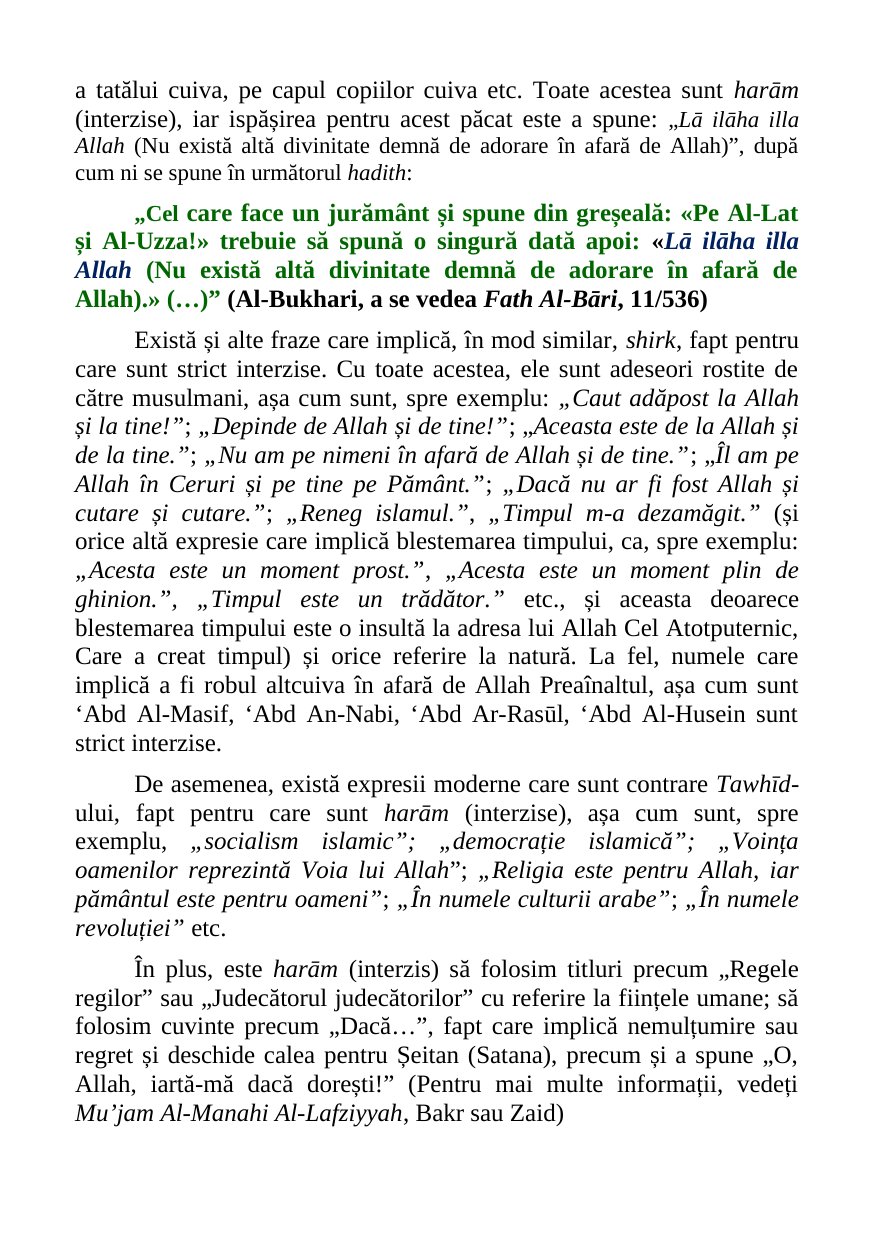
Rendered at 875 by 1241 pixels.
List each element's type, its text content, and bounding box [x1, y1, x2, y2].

text În plus, este harām (interzis) să folosim titluri precum „Regele regilor” sau „Judecătorul judecătorilor” cu referire la ființele umane; să folosim cuvinte precum „Dacă…”, fapt care implică nemulțumire sau regret și deschide calea pentru Șeitan (Satana), precum și a spune „O, Allah, iartă-mă dacă dorești!” (Pentru mai multe informații, vedeți Mu’jam Al-Manahi Al-Lafziyyah, Bakr sau Zaid) [75, 954, 799, 1126]
text „Cel care face un jurământ și spune din greșeală: «Pe Al-Lat și Al-Uzza!» trebuie să spună o singură dată apoi: «Lā ilāha illa Allah (Nu există altă divinitate demnă de adorare în afară de Allah).» (…)” (Al-Bukhari, a se vedea Fath Al-Bāri, 11/536) [75, 198, 799, 313]
text Există și alte fraze care implică, în mod similar, shirk, fapt pentru care sunt strict interzise. Cu toate acestea, ele sunt adeseori rostite de către musulmani, așa cum sunt, spre exemplu: „Caut adăpost la Allah și la tine!”; „Depinde de Allah și de tine!”; „Aceasta este de la Allah și de la tine.”; „Nu am pe nimeni în afară de Allah și de tine.”; „Îl am pe Allah în Ceruri și pe tine pe Pământ.”; „Dacă nu ar fi fost Allah și cutare și cutare.”; „Reneg islamul.”, „Timpul m-a dezamăgit.” (și orice altă expresie care implică blestemarea timpului, ca, spre exemplu: „Acesta este un moment prost.”, „Acesta este un moment plin de ghinion.”, „Timpul este un trădător.” etc., și aceasta deoarece blestemarea timpului este o insultă la adresa lui Allah Cel Atotputernic, Care a creat timpul) și orice referire la natură. La fel, numele care implică a fi robul altcuiva în afară de Allah Preaînaltul, așa cum sunt ‘Abd Al-Masif, ‘Abd An-Nabi, ‘Abd Ar-Rasūl, ‘Abd Al-Husein sunt strict interzise. [75, 325, 799, 756]
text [75, 75, 799, 185]
text De asemenea, există expresii moderne care sunt contrare Tawhīd-ului, fapt pentru care sunt harām (interzise), așa cum sunt, spre exemplu, „socialism islamic”; „democrație islamică”; „Voința oamenilor reprezintă Voia lui Allah”; „Religia este pentru Allah, iar pământul este pentru oameni”; „În numele culturii arabe”; „În numele revoluției” etc. [75, 769, 799, 941]
